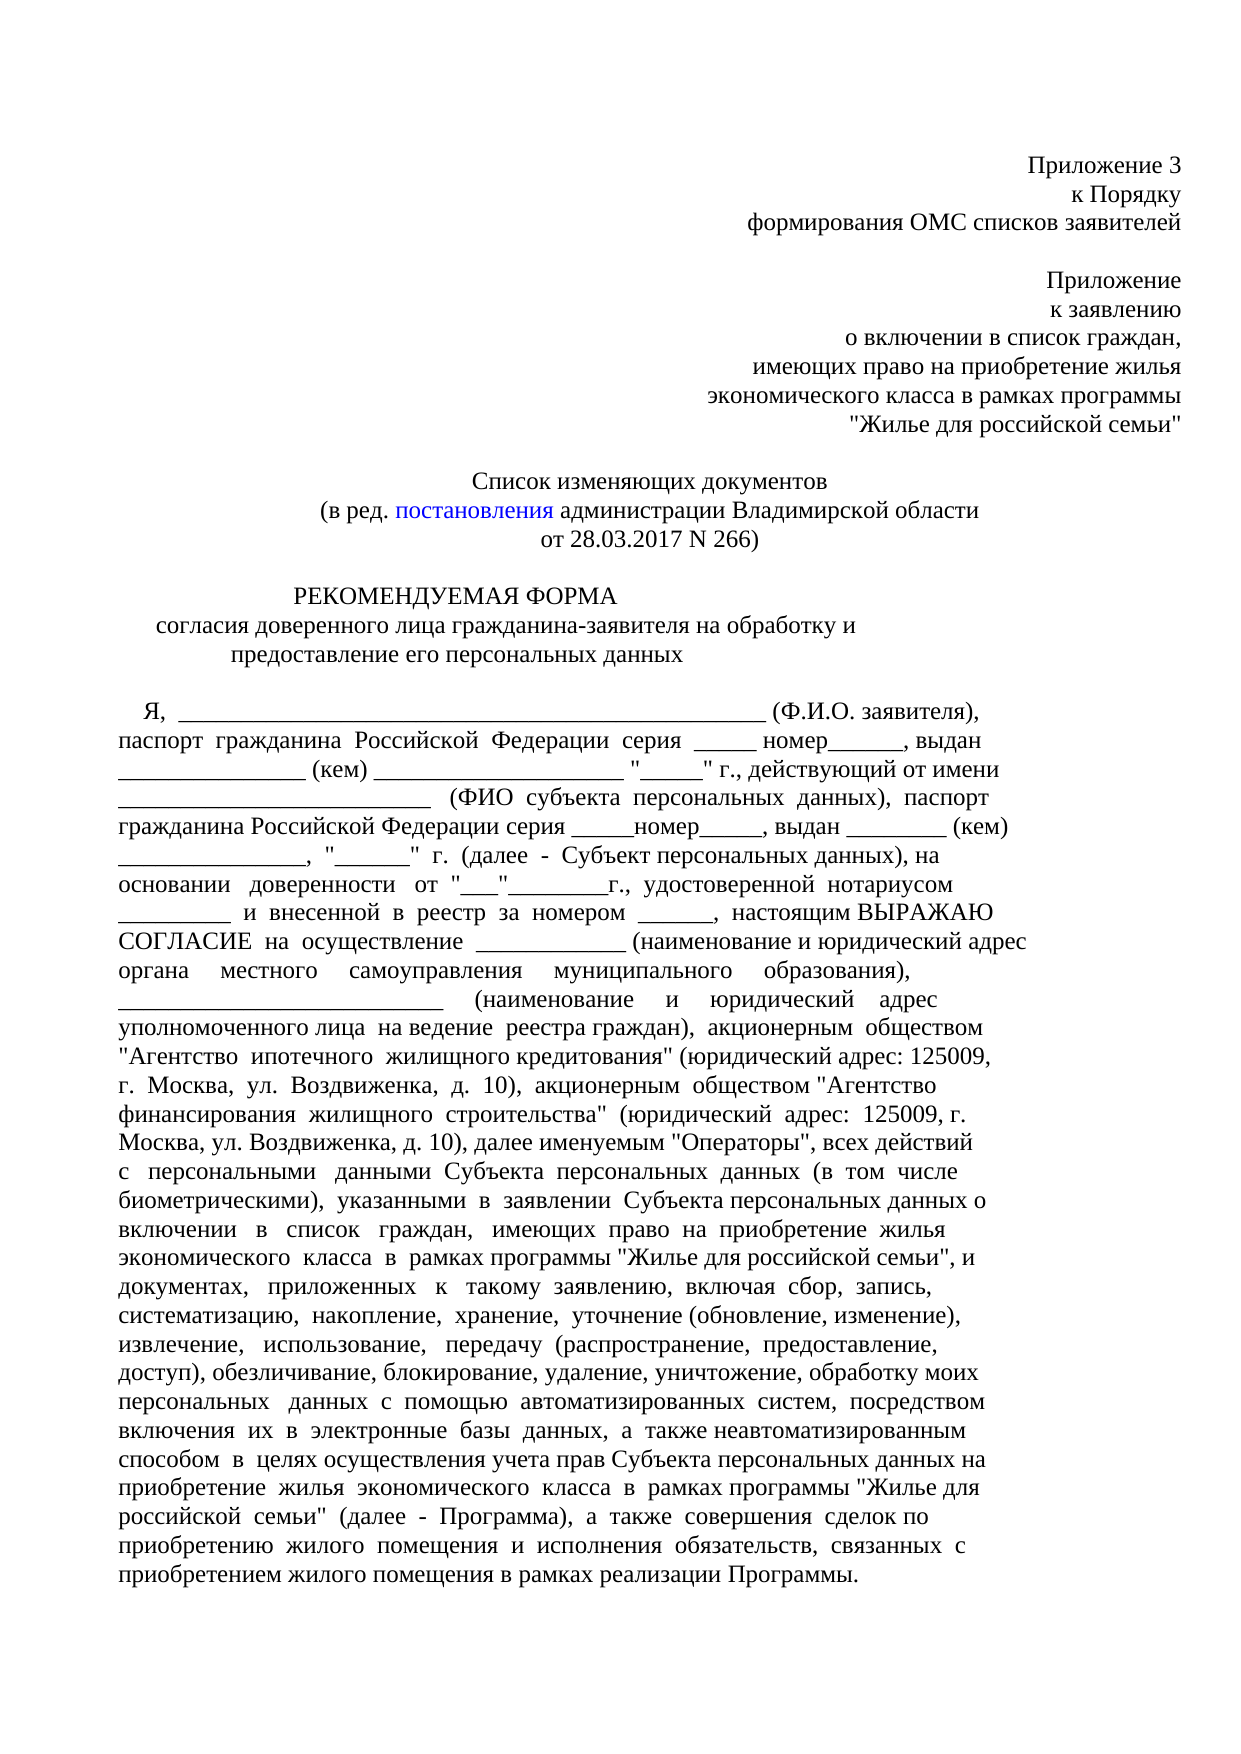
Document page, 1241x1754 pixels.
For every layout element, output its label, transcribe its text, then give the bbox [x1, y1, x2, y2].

text органа местного самоуправления муниципального образования), [118, 955, 1181, 984]
text экономического класса в рамках программы [118, 380, 1181, 409]
text (в ред. постановления администрации Владимирской области [118, 495, 1181, 524]
text извлечение, использование, передачу (распространение, предоставление, [118, 1329, 1181, 1357]
text "Жилье для российской семьи" [118, 409, 1181, 437]
text систематизацию, накопление, хранение, уточнение (обновление, изменение), [118, 1300, 1181, 1329]
text СОГЛАСИЕ на осуществление ____________ (наименование и юридический адрес [118, 926, 1181, 955]
text с персональными данными Субъекта персональных данных (в том числе [118, 1156, 1181, 1185]
text к Порядку [118, 179, 1181, 207]
text биометрическими), указанными в заявлении Субъекта персональных данных о [118, 1185, 1181, 1214]
text _______________ (кем) ____________________ "_____" г., действующий от имени [118, 754, 1181, 782]
text включении в список граждан, имеющих право на приобретение жилья [118, 1214, 1181, 1242]
text доступ), обезличивание, блокирование, удаление, уничтожение, обработку моих [118, 1357, 1181, 1386]
text финансирования жилищного строительства" (юридический адрес: 125009, г. [118, 1099, 1181, 1127]
text Список изменяющих документов [118, 466, 1181, 495]
text приобретением жилого помещения в рамках реализации Программы. [118, 1559, 1181, 1587]
text предоставление его персональных данных [118, 639, 1181, 667]
text включения их в электронные базы данных, а также неавтоматизированным [118, 1415, 1181, 1444]
text гражданина Российской Федерации серия _____номер_____, выдан ________ (кем) [118, 811, 1181, 840]
text формирования ОМС списков заявителей [118, 207, 1181, 236]
text _________ и внесенной в реестр за номером ______, настоящим ВЫРАЖАЮ [118, 897, 1181, 926]
text РЕКОМЕНДУЕМАЯ ФОРМА [118, 581, 1181, 610]
text паспорт гражданина Российской Федерации серия _____ номер______, выдан [118, 725, 1181, 754]
text российской семьи" (далее - Программа), а также совершения сделок по [118, 1501, 1181, 1530]
text экономического класса в рамках программы "Жилье для российской семьи", и [118, 1242, 1181, 1271]
text к заявлению [118, 294, 1181, 322]
text г. Москва, ул. Воздвиженка, д. 10), акционерным обществом "Агентство [118, 1070, 1181, 1099]
text Я, _______________________________________________ (Ф.И.О. заявителя), [118, 696, 1181, 725]
text "Агентство ипотечного жилищного кредитования" (юридический адрес: 125009, [118, 1041, 1181, 1070]
text Приложение 3 [118, 150, 1181, 179]
text Москва, ул. Воздвиженка, д. 10), далее именуемым "Операторы", всех действий [118, 1127, 1181, 1156]
text персональных данных с помощью автоматизированных систем, посредством [118, 1386, 1181, 1415]
text уполномоченного лица на ведение реестра граждан), акционерным обществом [118, 1012, 1181, 1041]
text способом в целях осуществления учета прав Субъекта персональных данных на [118, 1444, 1181, 1472]
text __________________________ (наименование и юридический адрес [118, 984, 1181, 1012]
text _________________________ (ФИО субъекта персональных данных), паспорт [118, 782, 1181, 811]
text о включении в список граждан, [118, 322, 1181, 351]
text имеющих право на приобретение жилья [118, 351, 1181, 380]
text _______________, "______" г. (далее - Субъект персональных данных), на [118, 840, 1181, 869]
text документах, приложенных к такому заявлению, включая сбор, запись, [118, 1271, 1181, 1300]
text от 28.03.2017 N 266) [118, 524, 1181, 552]
text Приложение [118, 265, 1181, 294]
text приобретение жилья экономического класса в рамках программы "Жилье для [118, 1472, 1181, 1501]
text согласия доверенного лица гражданина-заявителя на обработку и [118, 610, 1181, 639]
text основании доверенности от "___"________г., удостоверенной нотариусом [118, 869, 1181, 897]
text приобретению жилого помещения и исполнения обязательств, связанных с [118, 1530, 1181, 1559]
